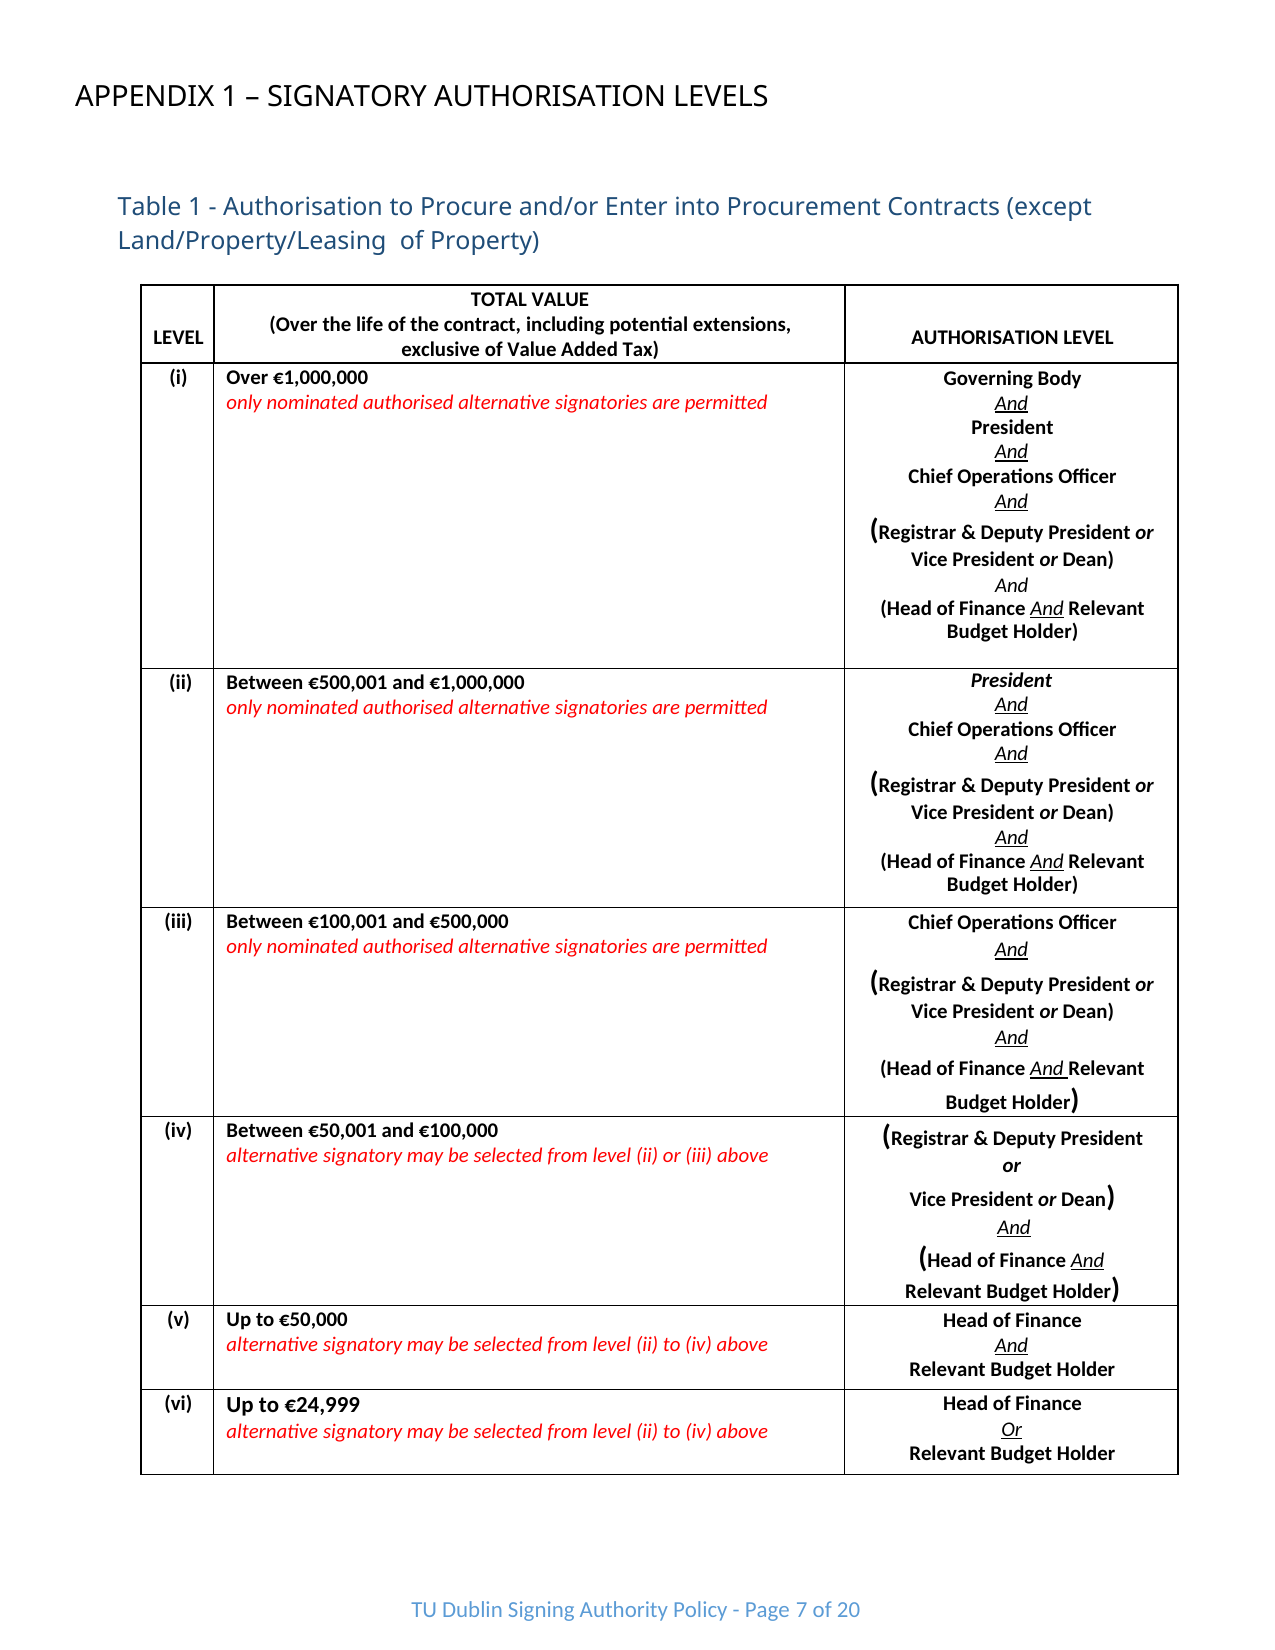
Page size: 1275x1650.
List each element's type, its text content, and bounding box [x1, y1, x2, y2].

table_cell Between €500,001 and €1,000,000 only nominated authorised alternative signatories are permitted [214, 669, 844, 907]
table_cell (i) [142, 364, 213, 668]
table_cell Between €50,001 and €100,000 alternative signatory may be selected from level (ii) or (iii) above [214, 1117, 844, 1305]
table_cell (iii) [142, 908, 213, 1116]
table_cell Up to €50,000 alternative signatory may be selected from level (ii) to (iv) above [214, 1306, 844, 1389]
table_header TOTAL VALUE (Over the life of the contract, including potential extensions, exclusive of Value Added Tax) [215, 286, 844, 362]
table_cell (iv) [142, 1117, 213, 1305]
table_cell And [845, 936, 1177, 964]
table_cell President And Chief Operations Officer And (Registrar & Deputy President or Vice President or Dean) And (Head of Finance And Relevant Budget Holder) [845, 669, 1177, 907]
table_cell Governing Body And President And Chief Operations Officer And (Registrar & Deputy President or Vice President or Dean) And (Head of Finance And Relevant Budget Holder) [845, 364, 1177, 668]
table_header AUTHORISATION LEVEL [846, 286, 1177, 362]
table_cell (v) [142, 1306, 213, 1389]
table_cell (vi) [142, 1390, 213, 1474]
table_cell Chief Operations Officer [845, 908, 1177, 936]
table_cell Up to €24,999 alternative signatory may be selected from level (ii) to (iv) above [214, 1390, 844, 1474]
subtitle Table 1 - Authorisation to Procure and/or Enter into Procurement Contracts (except Land/Property/Leasing of Property) [117, 188, 1121, 256]
table_cell Between €100,001 and €500,000 only nominated authorised alternative signatories are permitted [214, 908, 844, 1116]
table_cell (ii) [142, 669, 213, 907]
table_cell (Registrar & Deputy President or Vice President or Dean) And (Head of Finance And Relevant Budget Holder) [845, 1117, 1177, 1305]
table_cell (Registrar & Deputy President or Vice President or Dean) And (Head of Finance And Relevant Budget Holder) [845, 964, 1177, 1116]
table_cell Over €1,000,000 only nominated authorised alternative signatories are permitted [214, 364, 844, 668]
table_cell Head of Finance And Relevant Budget Holder [845, 1306, 1177, 1389]
subtitle APPENDIX 1 – SIGNATORY AUTHORISATION LEVELS [75, 75, 1212, 115]
table_header LEVEL [142, 286, 213, 362]
table_cell Head of Finance Or Relevant Budget Holder [845, 1390, 1177, 1474]
